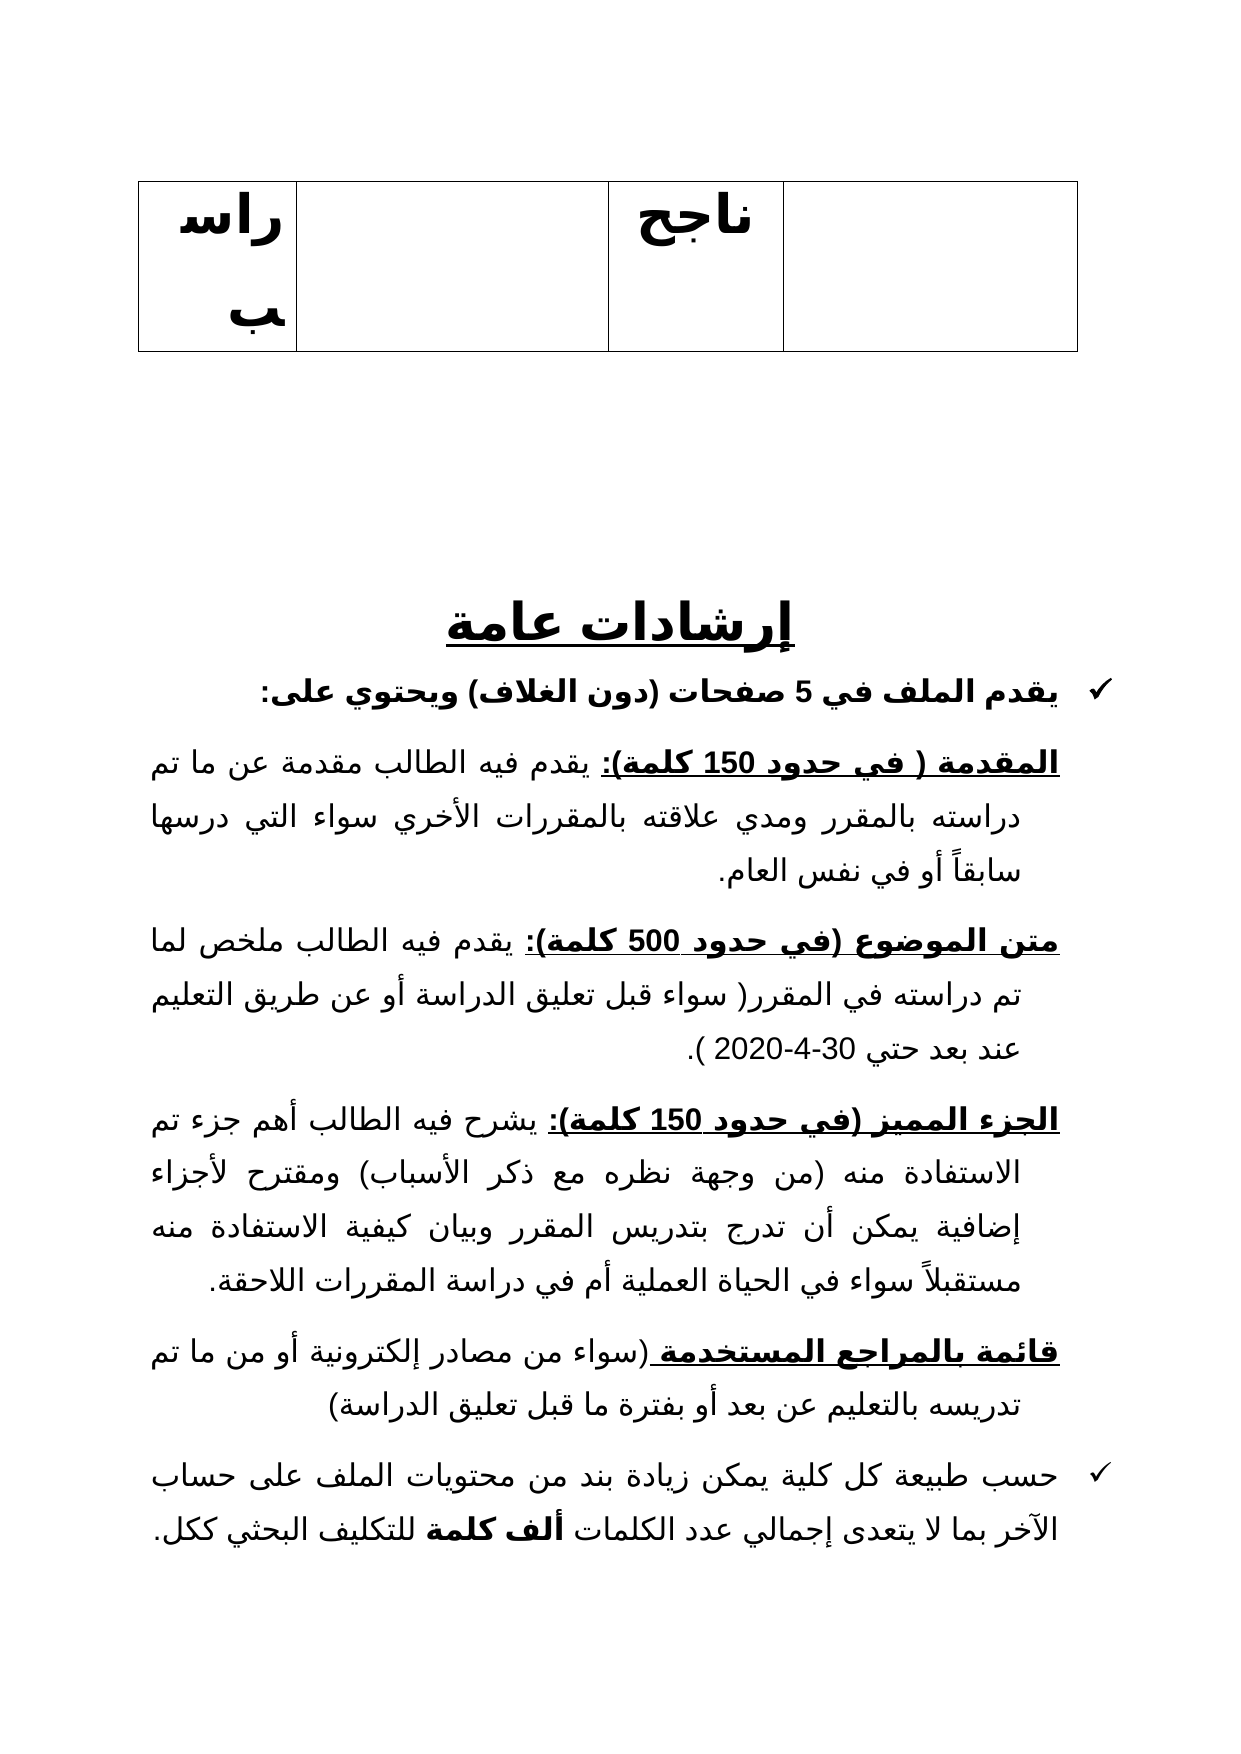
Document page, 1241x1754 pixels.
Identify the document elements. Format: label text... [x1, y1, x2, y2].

list حسب طبيعة كل كلية يمكن زيادة بند من محتويات الملف على حساب الآخر بما لا يتعدى إجمالي عدد الكلمات ألف كلمة للتكليف البحثي ككل. [150, 1457, 1087, 1547]
list يقدم الملف في 5 صفحات (دون الغلاف) ويحتوي على: [150, 673, 1087, 709]
text متن الموضوع (في حدود 500 كلمة): يقدم فيه الطالب ملخص لما تم دراسته في المقرر( سواء قبل تعليق الدراسة أو عن طريق التعليم عند بعد حتي 30-4-2020 ). [150, 922, 1059, 1066]
table_header [297, 182, 608, 351]
text قائمة بالمراجع المستخدمة (سواء من مصادر إلكترونية أو من ما تم تدريسه بالتعليم عن بعد أو بفترة ما قبل تعليق الدراسة) [150, 1333, 1059, 1422]
text إرشادات عامة [150, 592, 1090, 652]
table_header [784, 182, 1077, 351]
table_header ناجح [609, 182, 783, 351]
text المقدمة ( في حدود 150 كلمة): يقدم فيه الطالب مقدمة عن ما تم دراسته بالمقرر ومدي علاقته بالمقررات الأخري سواء التي درسها سابقاً أو في نفس العام. [150, 744, 1059, 888]
table_header راسب [139, 182, 296, 351]
text الجزء المميز (في حدود 150 كلمة): يشرح فيه الطالب أهم جزء تم الاستفادة منه (من وجهة نظره مع ذكر الأسباب) ومقترح لأجزاء إضافية يمكن أن تدرج بتدريس المقرر وبيان كيفية الاستفادة منه مستقبلاً سواء في الحياة العملية أم في دراسة المقررات اللاحقة. [150, 1101, 1059, 1298]
